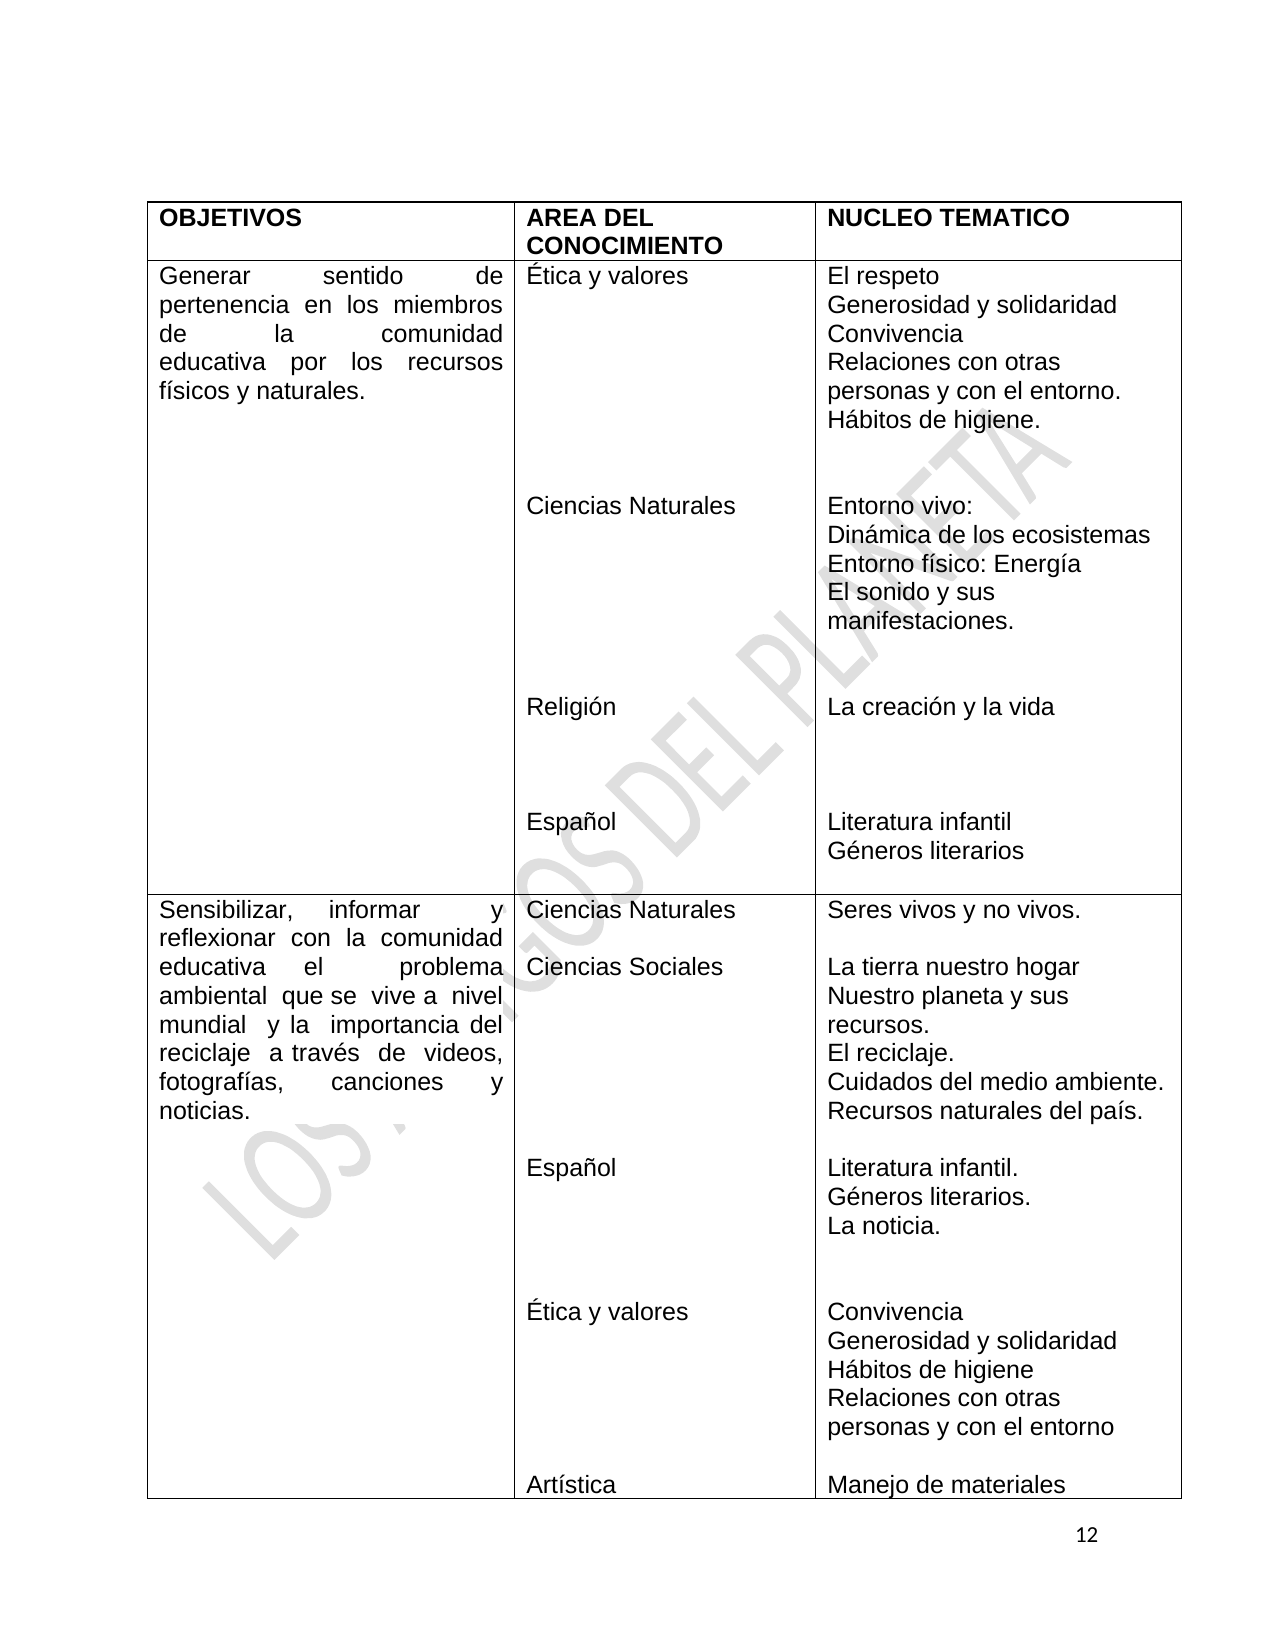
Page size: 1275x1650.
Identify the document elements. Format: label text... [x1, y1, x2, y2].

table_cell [816, 895, 1181, 1498]
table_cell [148, 895, 514, 1498]
table_cell El respeto Generosidad y solidaridad Convivencia Relaciones con otras personas y con el entorno. Hábitos de higiene. Entorno vivo: Dinámica de los ecosistemas Entorno físico: Energía El sonido y sus manifestaciones. La creación y la vida Literatura infantil Géneros literarios [816, 261, 1181, 893]
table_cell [515, 895, 815, 1498]
table_cell Ética y valores Ciencias Naturales Religión Español [515, 261, 815, 893]
table_header AREA DEL CONOCIMIENTO [515, 203, 815, 260]
table_header OBJETIVOS [148, 203, 514, 260]
table_header NUCLEO TEMATICO [816, 203, 1181, 260]
table_cell Generar sentido de pertenencia en los miembros de la comunidad educativa por los recursos físicos y naturales. [148, 261, 514, 893]
